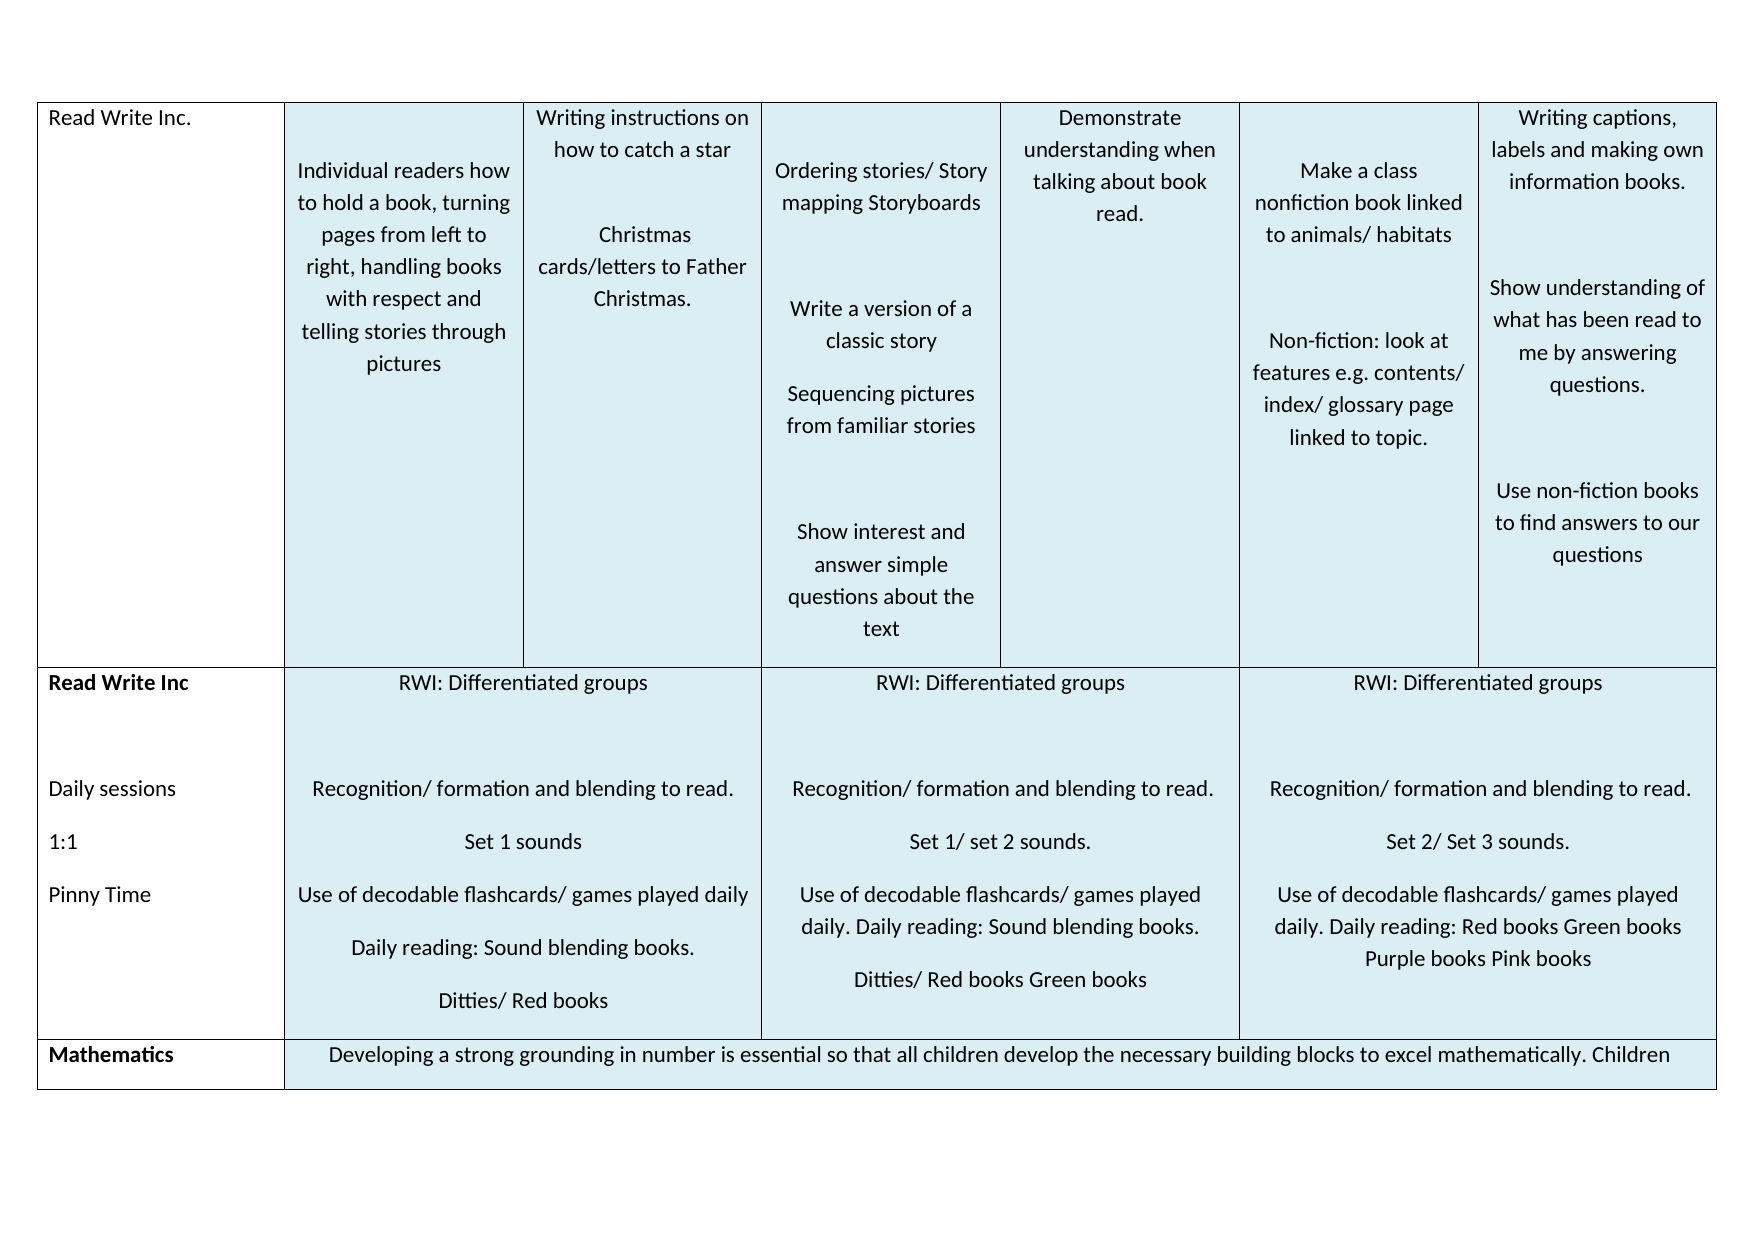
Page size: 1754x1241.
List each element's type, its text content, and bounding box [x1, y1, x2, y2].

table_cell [524, 103, 761, 667]
table_cell RWI: Differentiated groups Recognition/ formation and blending to read. Set 2/ Set 3 sounds. Use of decodable flashcards/ games played daily. Daily reading: Red books Green books Purple books Pink books [1240, 668, 1716, 1039]
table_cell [1001, 103, 1239, 667]
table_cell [762, 103, 1000, 667]
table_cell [38, 103, 284, 667]
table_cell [1240, 103, 1478, 667]
table_cell RWI: Differentiated groups Recognition/ formation and blending to read. Set 1/ set 2 sounds. Use of decodable flashcards/ games played daily. Daily reading: Sound blending books. Ditties/ Red books Green books [762, 668, 1239, 1039]
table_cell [1479, 103, 1716, 667]
table_cell Mathematics [38, 1040, 284, 1089]
table_cell RWI: Differentiated groups Recognition/ formation and blending to read. Set 1 sounds Use of decodable flashcards/ games played daily Daily reading: Sound blending books. Ditties/ Red books [285, 668, 761, 1039]
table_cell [285, 1040, 1716, 1089]
table_cell Read Write Inc Daily sessions 1:1 Pinny Time [38, 668, 284, 1039]
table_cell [285, 103, 523, 667]
